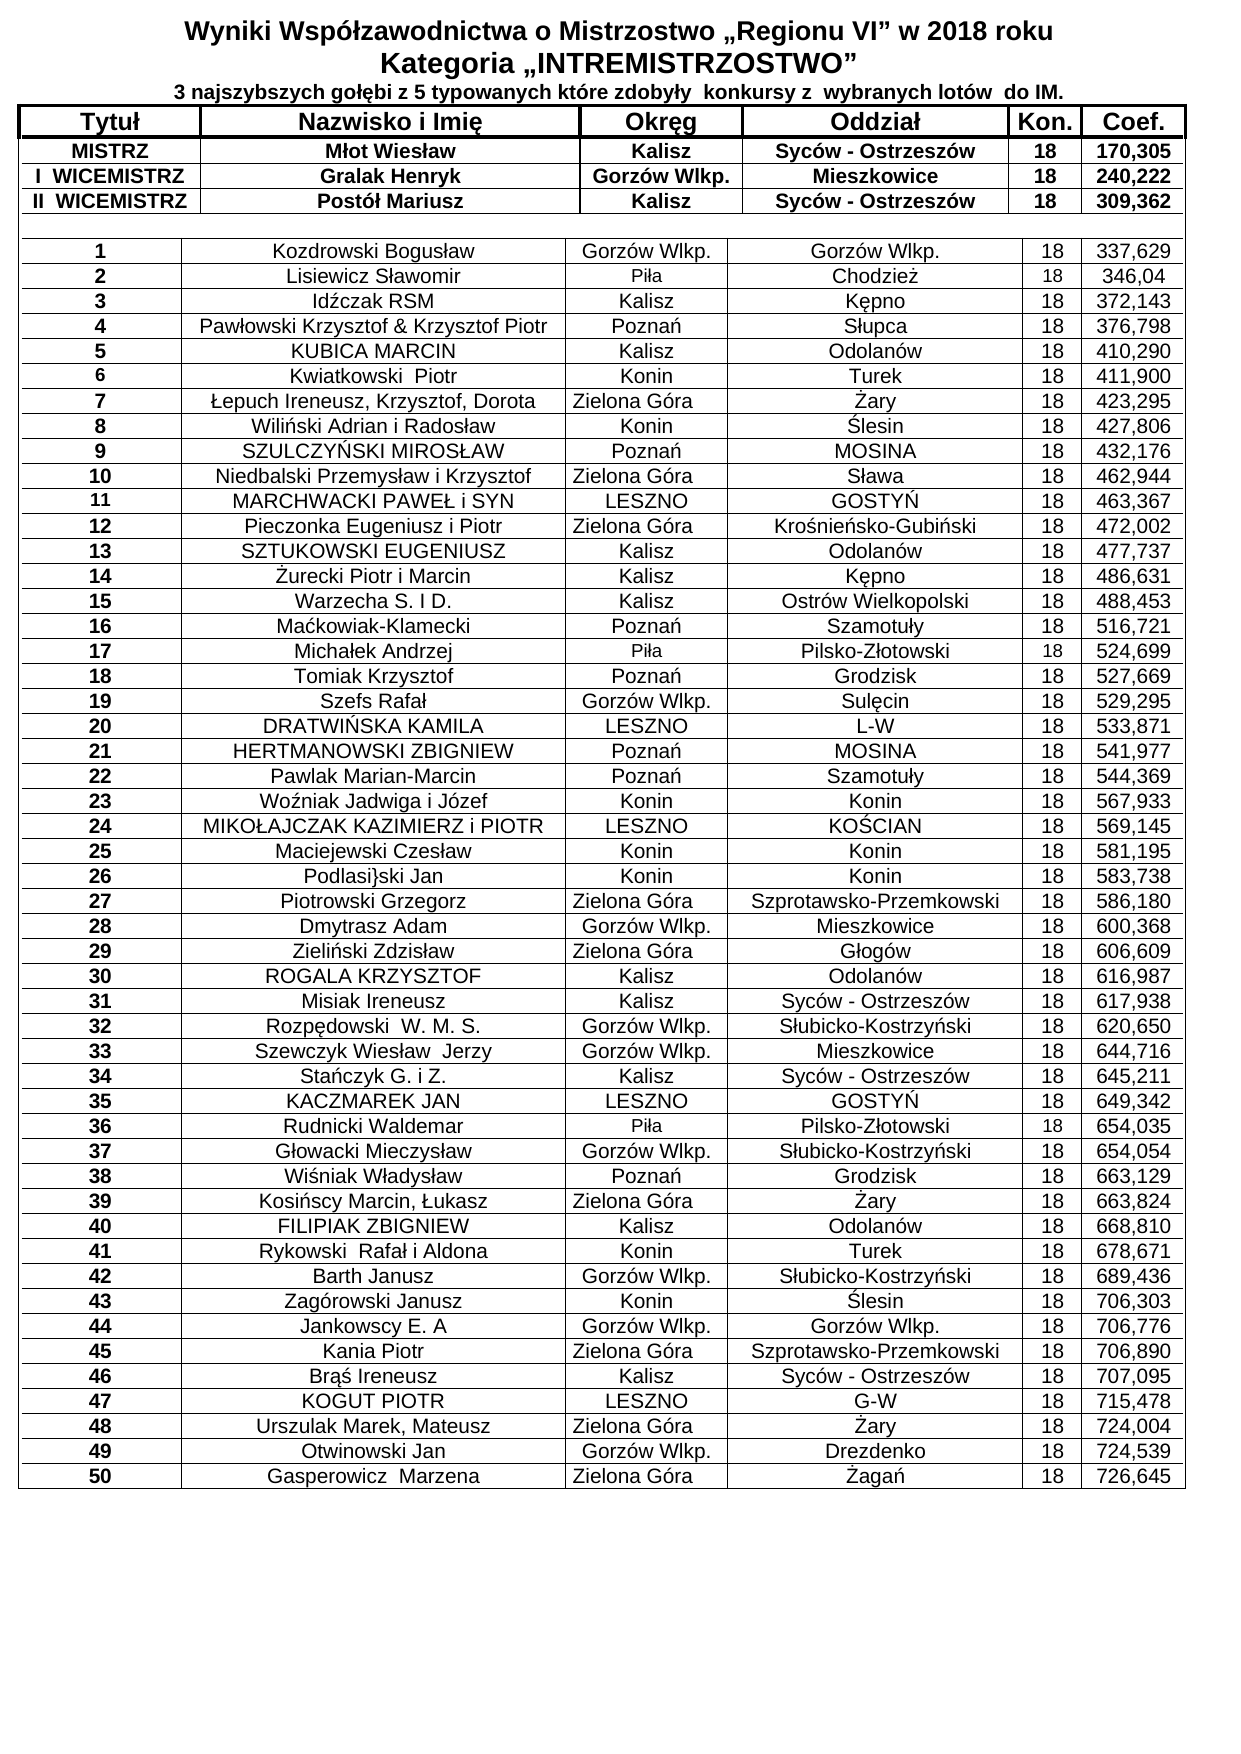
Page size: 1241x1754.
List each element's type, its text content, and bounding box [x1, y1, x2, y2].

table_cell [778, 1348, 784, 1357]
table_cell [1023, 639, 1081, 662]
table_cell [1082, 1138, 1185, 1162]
table_cell 18 [1023, 314, 1081, 337]
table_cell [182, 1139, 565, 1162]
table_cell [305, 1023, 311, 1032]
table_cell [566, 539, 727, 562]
table_cell Kępno [728, 289, 1022, 312]
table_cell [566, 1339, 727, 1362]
table_cell Kozdrowski Bogusław [182, 239, 565, 262]
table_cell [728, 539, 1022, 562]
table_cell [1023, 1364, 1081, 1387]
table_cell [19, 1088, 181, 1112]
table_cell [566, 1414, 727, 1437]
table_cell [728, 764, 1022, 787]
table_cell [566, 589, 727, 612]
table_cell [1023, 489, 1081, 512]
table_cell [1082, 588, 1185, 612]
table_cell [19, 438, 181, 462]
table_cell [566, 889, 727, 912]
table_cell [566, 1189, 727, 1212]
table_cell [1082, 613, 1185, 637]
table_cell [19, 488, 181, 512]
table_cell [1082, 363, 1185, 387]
table_cell Postół Mariusz [201, 189, 579, 212]
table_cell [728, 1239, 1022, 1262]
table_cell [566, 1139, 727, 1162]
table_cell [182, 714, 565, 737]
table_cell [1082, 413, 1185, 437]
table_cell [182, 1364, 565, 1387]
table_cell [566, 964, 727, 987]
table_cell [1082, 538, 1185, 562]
table_cell 3 [19, 288, 181, 312]
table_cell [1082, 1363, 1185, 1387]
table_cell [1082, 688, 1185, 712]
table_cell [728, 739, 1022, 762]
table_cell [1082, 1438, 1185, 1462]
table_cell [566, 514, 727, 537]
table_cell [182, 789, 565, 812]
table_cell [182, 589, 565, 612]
text Kategoria „INTREMISTRZOSTWO” [19, 46, 1219, 79]
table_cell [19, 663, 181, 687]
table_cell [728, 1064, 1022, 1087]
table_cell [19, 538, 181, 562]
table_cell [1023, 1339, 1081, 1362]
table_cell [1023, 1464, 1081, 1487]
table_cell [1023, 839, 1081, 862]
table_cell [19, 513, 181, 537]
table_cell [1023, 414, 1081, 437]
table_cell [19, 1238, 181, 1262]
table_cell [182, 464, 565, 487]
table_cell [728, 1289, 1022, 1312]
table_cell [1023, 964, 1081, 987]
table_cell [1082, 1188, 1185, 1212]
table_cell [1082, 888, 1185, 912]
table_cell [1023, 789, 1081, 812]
table_cell I WICEMISTRZ [19, 163, 200, 187]
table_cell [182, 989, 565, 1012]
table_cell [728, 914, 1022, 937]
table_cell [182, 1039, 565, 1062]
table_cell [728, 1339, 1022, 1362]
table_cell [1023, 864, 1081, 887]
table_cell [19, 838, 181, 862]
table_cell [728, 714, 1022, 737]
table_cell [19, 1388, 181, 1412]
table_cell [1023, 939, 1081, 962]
table_header Okręg [582, 107, 741, 135]
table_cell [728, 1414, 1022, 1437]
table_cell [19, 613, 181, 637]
table_cell Kalisz [566, 289, 727, 312]
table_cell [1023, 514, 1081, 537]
table_cell 18 [1023, 289, 1081, 312]
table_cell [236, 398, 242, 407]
table_header Nazwisko i Imię [202, 107, 578, 135]
table_cell 2 [19, 263, 181, 287]
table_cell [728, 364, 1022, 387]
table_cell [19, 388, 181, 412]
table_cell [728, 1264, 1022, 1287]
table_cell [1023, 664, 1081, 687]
table_cell Mieszkowice [743, 164, 1008, 187]
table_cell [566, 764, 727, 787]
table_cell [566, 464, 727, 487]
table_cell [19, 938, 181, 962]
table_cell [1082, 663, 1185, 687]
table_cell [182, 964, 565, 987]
table_cell Poznań [566, 314, 727, 337]
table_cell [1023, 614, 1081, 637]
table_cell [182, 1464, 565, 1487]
table_cell Pawłowski Krzysztof & Krzysztof Piotr [182, 314, 565, 337]
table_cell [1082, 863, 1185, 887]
table_cell 376,798 [1082, 313, 1185, 337]
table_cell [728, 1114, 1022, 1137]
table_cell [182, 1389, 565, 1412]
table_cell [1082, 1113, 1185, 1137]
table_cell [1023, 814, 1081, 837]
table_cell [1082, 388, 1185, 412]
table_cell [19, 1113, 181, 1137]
table_cell 18 [1023, 239, 1081, 262]
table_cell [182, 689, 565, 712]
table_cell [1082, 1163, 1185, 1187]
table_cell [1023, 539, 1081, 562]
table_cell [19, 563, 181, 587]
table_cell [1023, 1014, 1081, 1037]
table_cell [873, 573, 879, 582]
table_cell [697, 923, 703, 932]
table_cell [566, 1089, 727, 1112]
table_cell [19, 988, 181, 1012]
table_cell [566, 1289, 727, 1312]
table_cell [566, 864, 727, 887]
table_cell Idźczak RSM [182, 289, 565, 312]
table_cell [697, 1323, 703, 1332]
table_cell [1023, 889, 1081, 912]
text 3 najszybszych gołębi z 5 typowanych które zdobyły konkursy z wybranych lotów do IM. [19, 79, 1219, 103]
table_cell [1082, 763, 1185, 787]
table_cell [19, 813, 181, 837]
table_cell 170,305 [1082, 135, 1185, 162]
table_header Coef. [1083, 107, 1184, 135]
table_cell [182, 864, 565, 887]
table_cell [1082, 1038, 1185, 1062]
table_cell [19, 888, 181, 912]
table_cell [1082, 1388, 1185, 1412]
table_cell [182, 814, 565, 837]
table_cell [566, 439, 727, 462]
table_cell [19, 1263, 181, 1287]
table_cell Odolanów [728, 339, 1022, 362]
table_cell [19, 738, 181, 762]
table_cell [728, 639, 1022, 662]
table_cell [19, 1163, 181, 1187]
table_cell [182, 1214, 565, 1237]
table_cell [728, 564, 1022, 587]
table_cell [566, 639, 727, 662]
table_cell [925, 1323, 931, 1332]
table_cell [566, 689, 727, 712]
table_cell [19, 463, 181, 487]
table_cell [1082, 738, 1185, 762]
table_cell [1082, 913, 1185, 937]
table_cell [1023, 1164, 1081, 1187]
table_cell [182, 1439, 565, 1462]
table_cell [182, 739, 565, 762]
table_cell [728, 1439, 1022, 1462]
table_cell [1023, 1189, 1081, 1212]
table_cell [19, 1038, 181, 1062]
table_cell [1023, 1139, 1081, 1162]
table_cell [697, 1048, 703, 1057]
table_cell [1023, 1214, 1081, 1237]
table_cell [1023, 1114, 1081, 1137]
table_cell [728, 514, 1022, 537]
subtitle Wyniki Współzawodnictwa o Mistrzostwo „Regionu VI” w 2018 roku [19, 15, 1219, 46]
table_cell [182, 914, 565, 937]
table_cell 18 [1009, 139, 1081, 162]
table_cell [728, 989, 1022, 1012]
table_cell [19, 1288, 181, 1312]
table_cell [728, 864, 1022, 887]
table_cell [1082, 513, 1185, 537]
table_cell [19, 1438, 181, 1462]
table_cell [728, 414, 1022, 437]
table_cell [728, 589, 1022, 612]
table_header Oddział [744, 107, 1007, 135]
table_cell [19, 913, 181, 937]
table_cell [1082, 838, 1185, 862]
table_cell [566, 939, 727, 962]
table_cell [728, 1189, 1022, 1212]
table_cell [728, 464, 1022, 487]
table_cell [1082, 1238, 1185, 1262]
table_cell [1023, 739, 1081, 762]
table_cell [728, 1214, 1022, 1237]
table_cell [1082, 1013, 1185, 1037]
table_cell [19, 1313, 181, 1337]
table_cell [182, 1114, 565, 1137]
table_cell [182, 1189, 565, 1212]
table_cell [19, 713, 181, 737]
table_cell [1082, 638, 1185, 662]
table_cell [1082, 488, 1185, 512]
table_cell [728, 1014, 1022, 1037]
table_header Kon. [1010, 107, 1080, 135]
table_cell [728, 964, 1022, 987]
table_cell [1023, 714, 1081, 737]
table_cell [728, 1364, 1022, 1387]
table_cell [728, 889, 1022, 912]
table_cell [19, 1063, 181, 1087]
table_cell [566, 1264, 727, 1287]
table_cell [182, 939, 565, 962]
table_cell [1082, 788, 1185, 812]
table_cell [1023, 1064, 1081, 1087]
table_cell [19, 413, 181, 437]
table_cell Lisiewicz Sławomir [182, 264, 565, 287]
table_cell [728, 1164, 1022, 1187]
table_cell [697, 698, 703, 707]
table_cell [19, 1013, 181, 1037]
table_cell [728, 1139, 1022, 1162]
table_cell Syców - Ostrzeszów [743, 139, 1008, 162]
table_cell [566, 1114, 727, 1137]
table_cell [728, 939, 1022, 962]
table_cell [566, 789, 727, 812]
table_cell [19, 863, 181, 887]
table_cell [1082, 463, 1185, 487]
table_cell Syców - Ostrzeszów [743, 189, 1008, 212]
table_cell Gorzów Wlkp. [728, 239, 1022, 262]
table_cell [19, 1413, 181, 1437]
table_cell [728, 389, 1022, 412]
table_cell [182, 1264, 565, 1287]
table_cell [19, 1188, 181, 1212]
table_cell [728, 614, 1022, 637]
table_cell 1 [19, 238, 181, 262]
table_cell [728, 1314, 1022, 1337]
table_cell 240,222 [1082, 163, 1185, 187]
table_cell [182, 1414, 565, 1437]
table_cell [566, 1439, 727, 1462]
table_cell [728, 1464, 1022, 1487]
table_cell [19, 213, 1185, 237]
table_cell 18 [1023, 339, 1081, 362]
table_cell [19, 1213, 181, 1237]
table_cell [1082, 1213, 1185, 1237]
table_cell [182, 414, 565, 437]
table_cell 337,629 [1082, 238, 1185, 262]
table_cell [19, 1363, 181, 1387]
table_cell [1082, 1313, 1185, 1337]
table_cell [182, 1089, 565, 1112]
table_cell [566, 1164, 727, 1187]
table_cell Gralak Henryk [201, 164, 579, 187]
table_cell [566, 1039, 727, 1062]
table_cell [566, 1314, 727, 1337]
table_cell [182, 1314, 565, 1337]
table_cell 5 [19, 338, 181, 362]
table_cell Gorzów Wlkp. [566, 239, 727, 262]
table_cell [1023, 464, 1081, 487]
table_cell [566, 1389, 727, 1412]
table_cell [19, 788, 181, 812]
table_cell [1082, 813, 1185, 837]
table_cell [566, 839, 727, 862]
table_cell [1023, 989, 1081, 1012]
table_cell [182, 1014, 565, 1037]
table_header Tytuł [21, 107, 199, 135]
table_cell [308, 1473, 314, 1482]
table_cell 309,362 [1082, 188, 1185, 212]
table_cell Kalisz [581, 189, 742, 212]
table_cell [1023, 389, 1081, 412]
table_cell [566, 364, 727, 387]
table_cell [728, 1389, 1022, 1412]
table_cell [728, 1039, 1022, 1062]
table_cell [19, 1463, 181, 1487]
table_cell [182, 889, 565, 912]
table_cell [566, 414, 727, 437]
table_cell 18 [1023, 264, 1081, 287]
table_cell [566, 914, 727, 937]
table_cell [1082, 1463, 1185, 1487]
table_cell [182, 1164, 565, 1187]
table_cell 410,290 [1082, 338, 1185, 362]
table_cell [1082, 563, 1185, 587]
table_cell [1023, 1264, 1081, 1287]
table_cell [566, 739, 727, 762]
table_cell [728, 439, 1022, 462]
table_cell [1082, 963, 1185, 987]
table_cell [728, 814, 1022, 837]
table_cell 346,04 [1082, 263, 1185, 287]
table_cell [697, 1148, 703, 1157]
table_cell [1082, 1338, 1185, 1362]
table_cell Kalisz [566, 339, 727, 362]
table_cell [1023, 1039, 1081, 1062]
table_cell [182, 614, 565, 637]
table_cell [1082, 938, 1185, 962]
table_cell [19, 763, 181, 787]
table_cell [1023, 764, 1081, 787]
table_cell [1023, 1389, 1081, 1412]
table_cell 18 [1009, 189, 1081, 212]
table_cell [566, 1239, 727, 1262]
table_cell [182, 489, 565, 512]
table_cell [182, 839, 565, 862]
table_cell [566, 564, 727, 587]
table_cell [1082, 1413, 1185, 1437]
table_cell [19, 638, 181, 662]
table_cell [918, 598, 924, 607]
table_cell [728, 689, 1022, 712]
table_cell KUBICA MARCIN [182, 339, 565, 362]
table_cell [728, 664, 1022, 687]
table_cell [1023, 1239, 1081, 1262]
table_cell Gorzów Wlkp. [581, 164, 742, 187]
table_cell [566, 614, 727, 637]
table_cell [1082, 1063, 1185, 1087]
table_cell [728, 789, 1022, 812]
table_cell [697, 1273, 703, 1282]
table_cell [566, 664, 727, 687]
table_cell 372,143 [1082, 288, 1185, 312]
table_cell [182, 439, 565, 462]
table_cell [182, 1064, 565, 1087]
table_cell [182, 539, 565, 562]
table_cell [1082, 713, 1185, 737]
table_cell MISTRZ [19, 136, 200, 162]
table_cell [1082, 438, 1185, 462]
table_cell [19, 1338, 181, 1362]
table_cell II WICEMISTRZ [19, 188, 200, 212]
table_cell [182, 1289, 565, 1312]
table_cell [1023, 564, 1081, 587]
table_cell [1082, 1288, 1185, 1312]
table_cell 6 [19, 363, 181, 387]
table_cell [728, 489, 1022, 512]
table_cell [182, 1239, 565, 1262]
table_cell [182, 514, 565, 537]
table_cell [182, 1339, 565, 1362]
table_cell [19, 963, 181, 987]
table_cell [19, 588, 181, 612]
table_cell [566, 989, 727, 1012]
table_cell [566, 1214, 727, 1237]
table_cell 4 [19, 313, 181, 337]
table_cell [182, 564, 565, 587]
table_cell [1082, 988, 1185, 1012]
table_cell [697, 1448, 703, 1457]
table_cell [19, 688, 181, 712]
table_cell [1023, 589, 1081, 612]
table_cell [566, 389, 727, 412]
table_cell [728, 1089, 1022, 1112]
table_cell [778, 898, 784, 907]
table_cell Słupca [728, 314, 1022, 337]
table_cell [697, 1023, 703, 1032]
table_cell 18 [1009, 164, 1081, 187]
table_cell Kalisz [581, 139, 742, 162]
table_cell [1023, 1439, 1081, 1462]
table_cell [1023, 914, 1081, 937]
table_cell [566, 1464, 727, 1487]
table_cell Piła [566, 264, 727, 287]
table_cell Młot Wiesław [201, 139, 579, 162]
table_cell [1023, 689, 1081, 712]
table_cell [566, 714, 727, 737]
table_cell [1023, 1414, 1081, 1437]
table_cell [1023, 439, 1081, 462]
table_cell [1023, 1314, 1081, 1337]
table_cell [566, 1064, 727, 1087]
table_cell Chodzież [728, 264, 1022, 287]
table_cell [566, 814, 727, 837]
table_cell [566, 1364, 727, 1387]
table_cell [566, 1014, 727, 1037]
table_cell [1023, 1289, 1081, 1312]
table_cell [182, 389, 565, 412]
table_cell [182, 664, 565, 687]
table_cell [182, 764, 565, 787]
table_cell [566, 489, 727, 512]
table_cell Kwiatkowski Piotr [182, 364, 565, 387]
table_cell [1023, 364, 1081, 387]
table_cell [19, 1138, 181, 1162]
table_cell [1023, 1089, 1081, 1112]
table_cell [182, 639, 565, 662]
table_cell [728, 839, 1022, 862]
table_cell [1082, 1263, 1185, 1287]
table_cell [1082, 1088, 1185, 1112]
